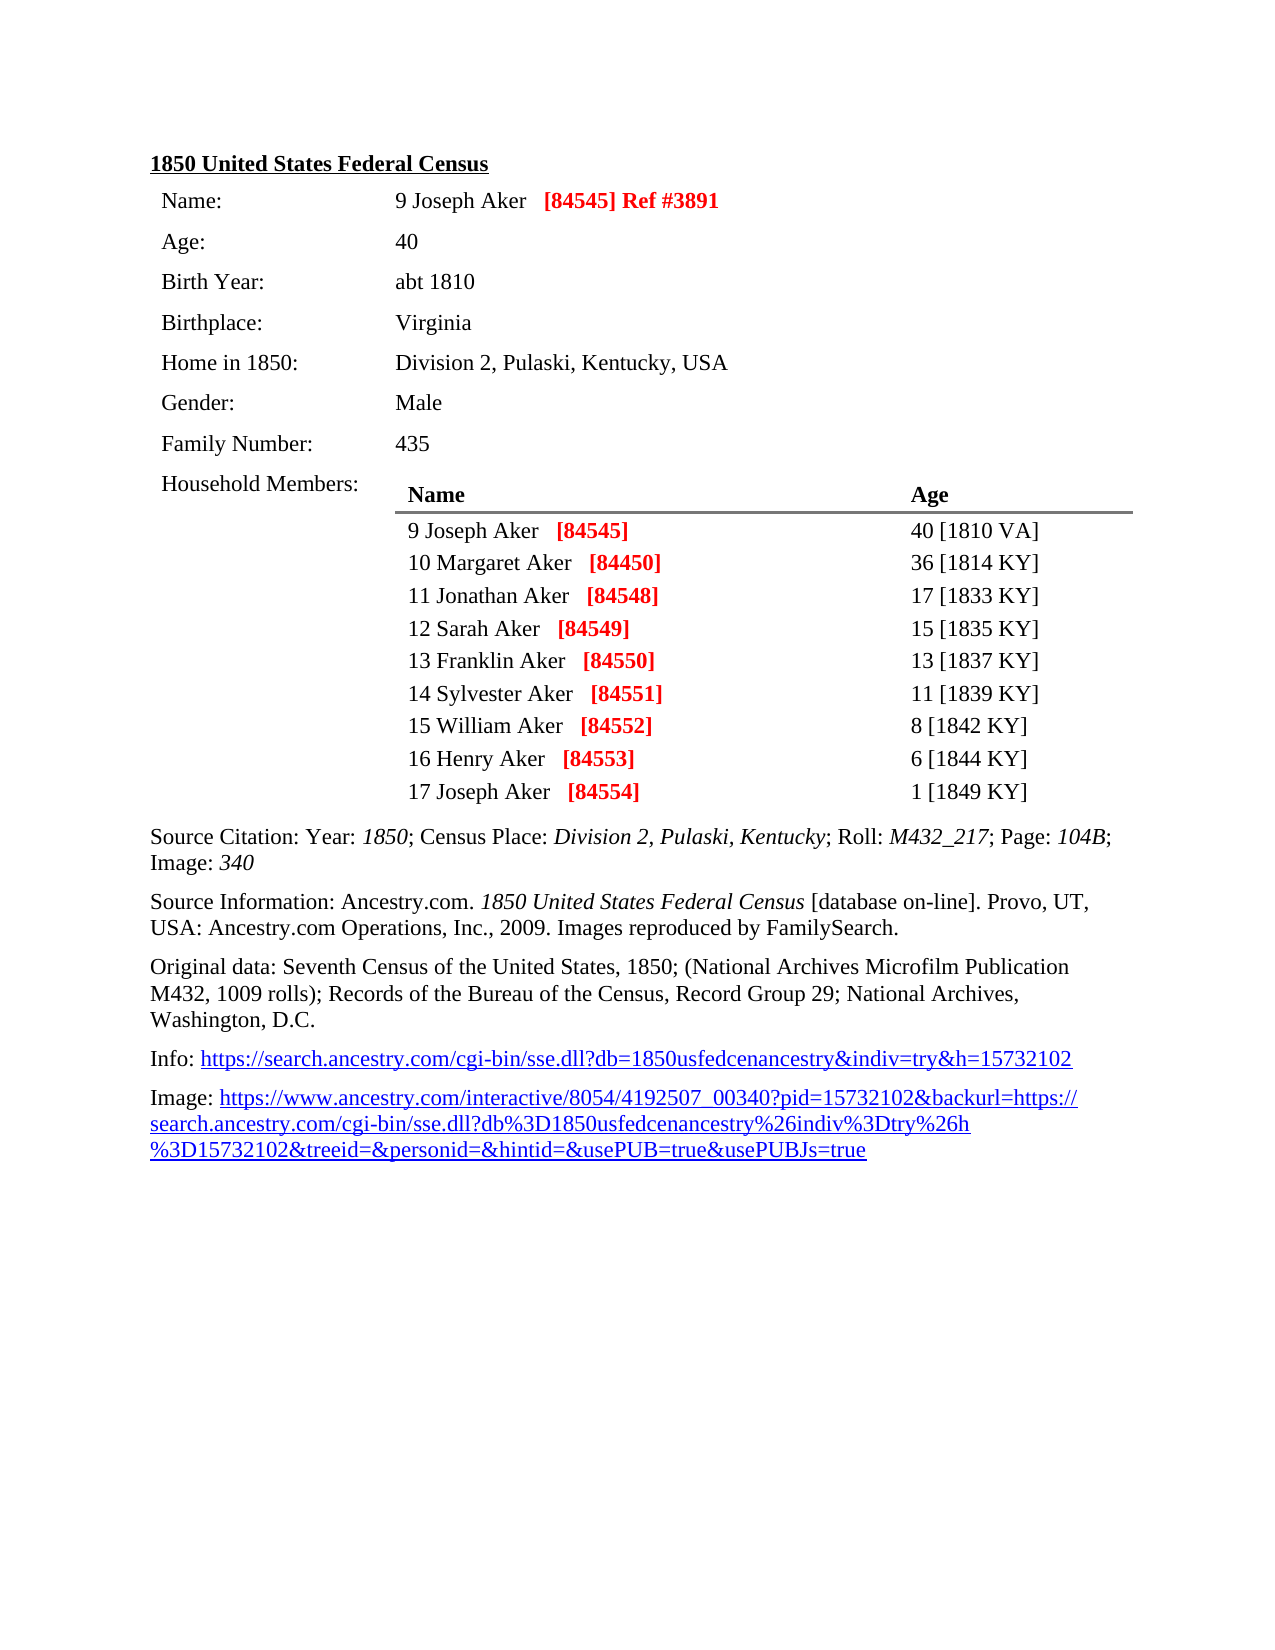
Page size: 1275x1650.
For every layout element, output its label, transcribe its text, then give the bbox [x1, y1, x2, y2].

table_cell Birth Year: [149, 257, 383, 298]
text 1850 United States Federal Census [150, 150, 1125, 176]
text Image: https://www.ancestry.com/interactive/8054/4192507_00340?pid=15732102&backurl=https://search.ancestry.com/cgi-bin/sse.dll?db%3D1850usfedcenancestry%26indiv%3Dtry%26h%3D15732102&treeid=&personid=&hintid=&usePUB=true&usePUBJs=true [150, 1084, 1125, 1163]
table_cell Household Members: [149, 459, 383, 810]
text Source Citation: Year: 1850; Census Place: Division 2, Pulaski, Kentucky; Roll: M432_217; Page: 104B; Image: 340 [150, 823, 1125, 876]
table_cell Gender: [149, 379, 383, 419]
table_cell Family Number: [149, 419, 383, 459]
table_cell [383, 459, 1145, 810]
text Info: https://search.ancestry.com/cgi-bin/sse.dll?db=1850usfedcenancestry&indiv=try&h=15732102 [150, 1045, 1125, 1071]
text Original data: Seventh Census of the United States, 1850; (National Archives Microfilm Publication M432, 1009 rolls); Records of the Bureau of the Census, Record Group 29; National Archives, Washington, D.C. [150, 953, 1125, 1032]
text Source Information: Ancestry.com. 1850 United States Federal Census [database on-line]. Provo, UT, USA: Ancestry.com Operations, Inc., 2009. Images reproduced by FamilySearch. [150, 888, 1125, 941]
table_cell Age: [149, 217, 383, 257]
table_cell 435 [383, 419, 1145, 459]
table_header 9 Joseph Aker [84545] Ref #3891 [383, 176, 1145, 217]
table_cell abt 1810 [383, 257, 1145, 298]
table_cell Home in 1850: [149, 338, 383, 378]
table_cell Virginia [383, 298, 1145, 338]
table_cell Birthplace: [149, 298, 383, 338]
table_header Name: [149, 176, 383, 217]
table_cell Male [383, 379, 1145, 419]
table_cell 40 [383, 217, 1145, 257]
table_cell Division 2, Pulaski, Kentucky, USA [383, 338, 1145, 378]
